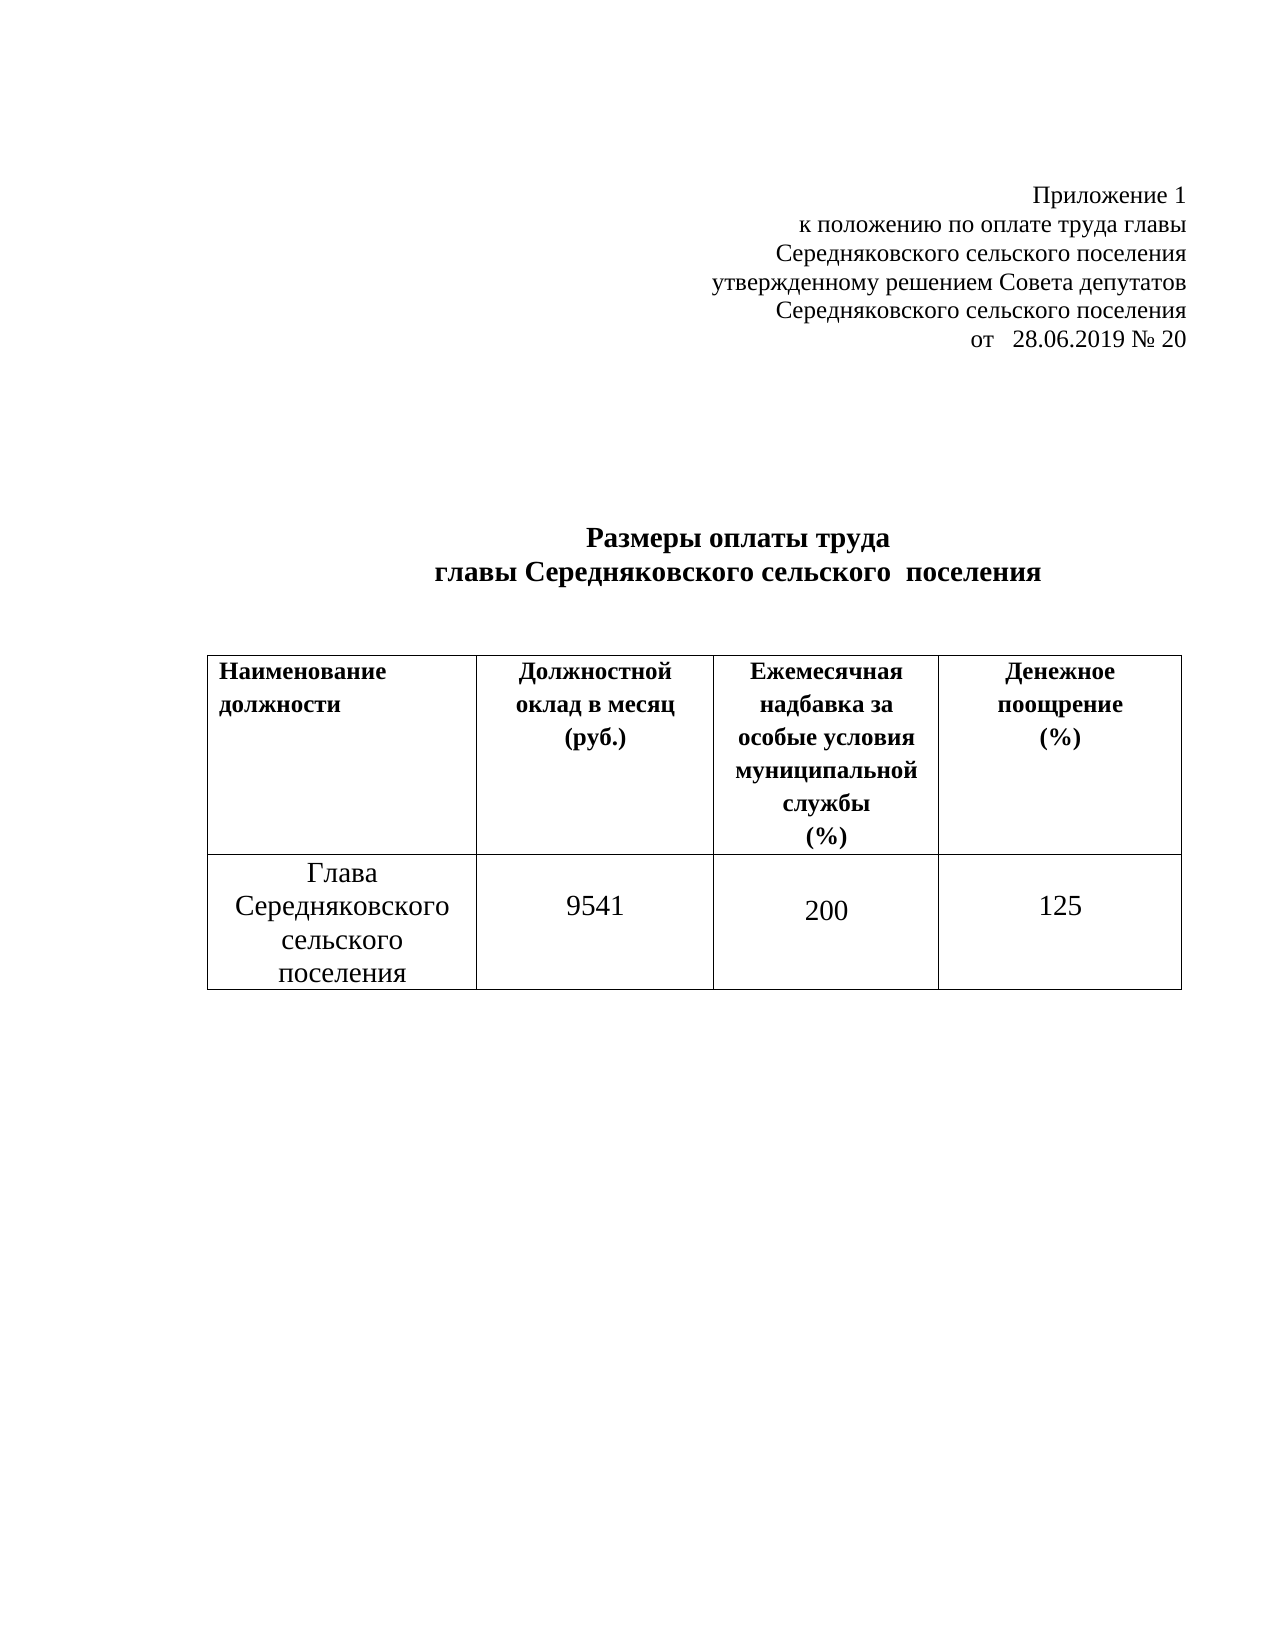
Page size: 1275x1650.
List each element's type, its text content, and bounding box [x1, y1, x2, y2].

table_cell 9541 [477, 855, 713, 989]
table_cell Глава Середняковского сельского поселения [208, 855, 476, 989]
table_cell 200 [714, 855, 938, 989]
text утвержденному решением Совета депутатов [252, 267, 1186, 295]
table_header Денежное поощрение (%) [939, 656, 1181, 854]
text Середняковского сельского поселения [252, 238, 1186, 267]
text от 28.06.2019 № 20 [252, 324, 1186, 353]
list Приложение 1 [290, 152, 1186, 209]
table_header Наименование должности [208, 656, 476, 854]
table_header Должностной оклад в месяц (руб.) [477, 656, 713, 854]
list к положению по оплате труда главы [290, 209, 1186, 238]
list главы Середняковского сельского поселения [290, 554, 1186, 588]
list Размеры оплаты труда [290, 521, 1186, 554]
text Середняковского сельского поселения [252, 295, 1186, 324]
table_cell 125 [939, 855, 1181, 989]
table_header Ежемесячная надбавка за особые условия муниципальной службы (%) [714, 656, 938, 854]
